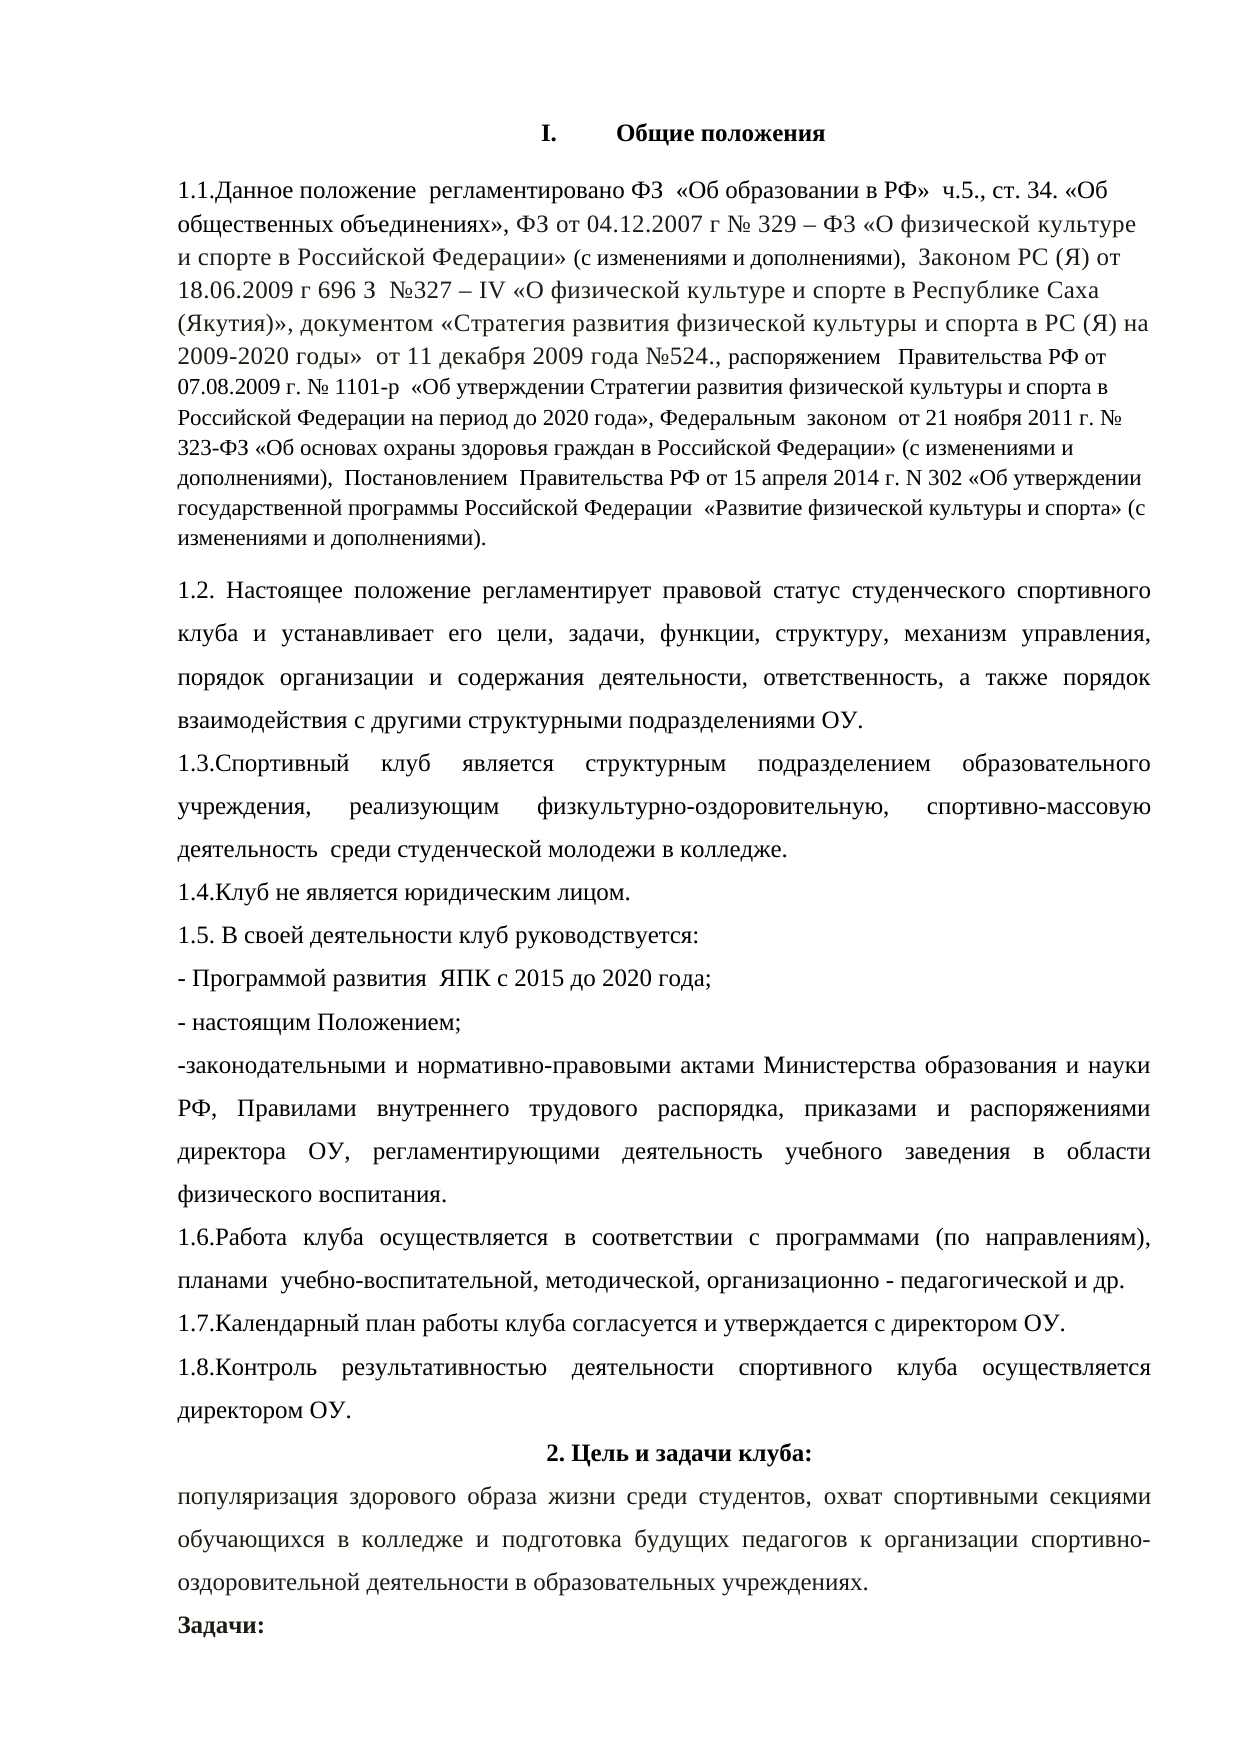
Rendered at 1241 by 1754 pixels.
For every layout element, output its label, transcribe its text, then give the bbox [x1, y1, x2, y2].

text -законодательными и нормативно-правовыми актами Министерства образования и науки РФ, Правилами внутреннего трудового распорядка, приказами и распоряжениями директора ОУ, регламентирующими деятельность учебного заведения в области физического воспитания. [177, 1050, 1152, 1208]
text 1.7.Календарный план работы клуба согласуется и утверждается с директором ОУ. [177, 1308, 1152, 1337]
text - настоящим Положением; [177, 1007, 1152, 1035]
text 1.1.Данное положение регламентировано ФЗ «Об образовании в РФ» ч.5., ст. 34. «Об общественных объединениях», ФЗ от 04.12.2007 г № 329 – Ф3 «О физической культуре и спорте в Российской Федерации» (с изменениями и дополнениями), Законом РС (Я) от 18.06.2009 г 696 З №327 – IV «О физической культуре и спорте в Республике Саха (Якутия)», документом «Стратегия развития физической культуры и спорта в РС (Я) на 2009-2020 годы» от 11 декабря 2009 года №524., распоряжением Правительства РФ от 07.08.2009 г. № 1101-р «Об утверждении Стратегии развития физической культуры и спорта в Российской Федерации на период до 2020 года», Федеральным законом от 21 ноября 2011 г. № 323-ФЗ «Об основах охраны здоровья граждан в Российской Федерации» (с изменениями и дополнениями), Постановлением Правительства РФ от 15 апреля 2014 г. N 302 «Об утверждении государственной программы Российской Федерации «Развитие физической культуры и спорта» (с изменениями и дополнениями). [177, 176, 1152, 551]
text 2. Цель и задачи клуба: [472, 1438, 1152, 1467]
text 1.2. Настоящее положение регламентирует правовой статус студенческого спортивного клуба и устанавливает его цели, задачи, функции, структуру, механизм управления, порядок организации и содержания деятельности, ответственность, а также порядок взаимодействия с другими структурными подразделениями ОУ. [177, 575, 1152, 733]
list популяризация здорового образа жизни среди студентов, охват спортивными секциями обучающихся в колледже и подготовка будущих педагогов к организации спортивно- оздоровительной деятельности в образовательных учреждениях. [177, 1481, 1152, 1596]
text 1.5. В своей деятельности клуб руководствуется: [177, 920, 1152, 949]
text 1.8.Контроль результативностью деятельности спортивного клуба осуществляется директором ОУ. [177, 1352, 1152, 1423]
text 1.4.Клуб не является юридическим лицом. [177, 877, 1152, 906]
list Общие положения [215, 118, 1152, 147]
text 1.3.Спортивный клуб является структурным подразделением образовательного учреждения, реализующим физкультурно-оздоровительную, спортивно-массовую деятельность среди студенческой молодежи в колледже. [177, 748, 1152, 863]
text Задачи: [177, 1610, 1152, 1639]
text 1.6.Работа клуба осуществляется в соответствии с программами (по направлениям), планами учебно-воспитательной, методической, организационно - педагогической и др. [177, 1222, 1152, 1294]
text - Программой развития ЯПК с 2015 до 2020 года; [177, 963, 1152, 992]
